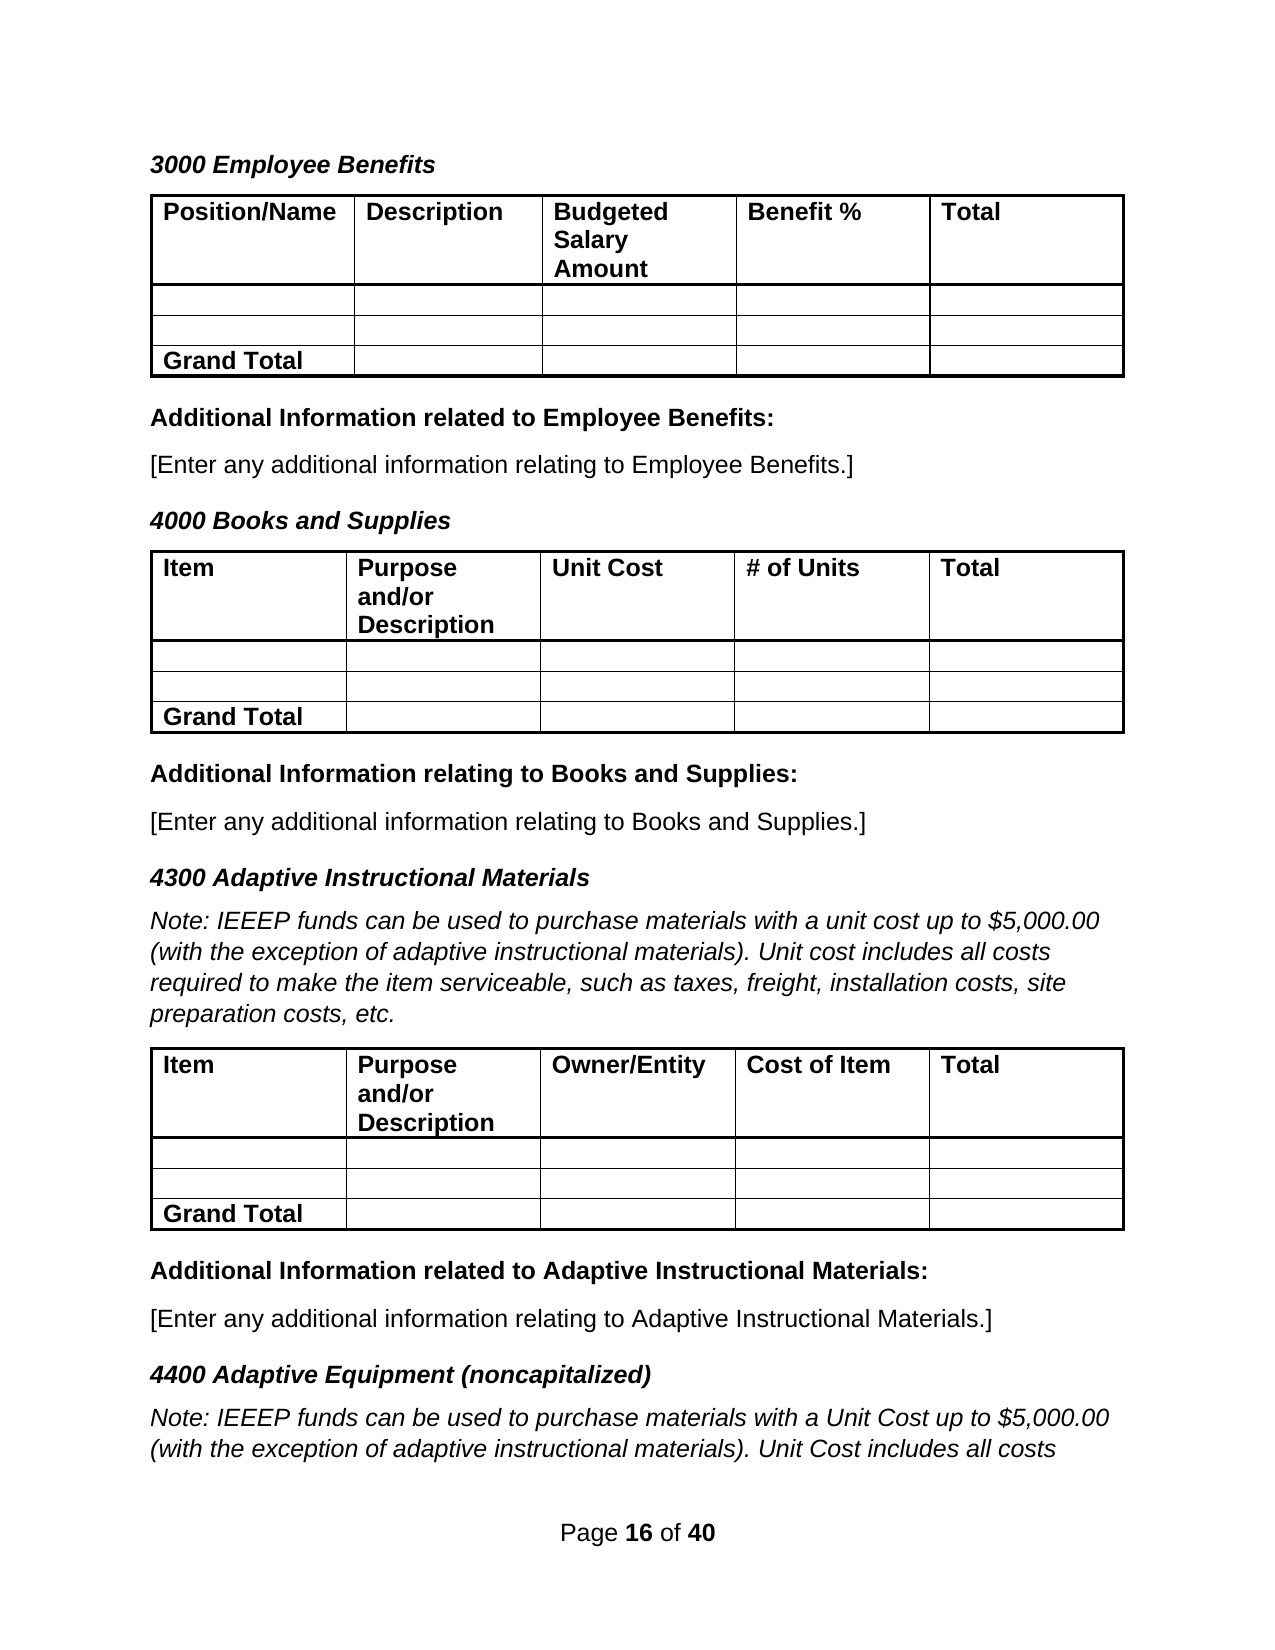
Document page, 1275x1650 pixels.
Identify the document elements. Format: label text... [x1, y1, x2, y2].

table_cell [930, 1199, 1122, 1228]
text Additional Information related to Adaptive Instructional Materials: [150, 1256, 1125, 1284]
table_header Owner/Entity [541, 1050, 735, 1136]
text [Enter any additional information relating to Employee Benefits.] [150, 450, 1125, 479]
table_cell [736, 1199, 929, 1228]
table_header Item [153, 553, 346, 639]
table_cell [347, 1169, 540, 1198]
text Note: IEEEP funds can be used to purchase materials with a unit cost up to $5,000.00 (with the exception of adaptive instructional materials). Unit cost includes all costs required to make the item serviceable, such as taxes, freight, installation costs, site preparation costs, etc. [150, 906, 1125, 1028]
table_cell [347, 702, 540, 731]
table_header Position/Name [153, 197, 354, 283]
subtitle 4000 Books and Supplies [150, 506, 1125, 535]
table_header Unit Cost [541, 553, 734, 639]
table_header Item [153, 1050, 346, 1136]
table_cell Grand Total [153, 346, 354, 374]
table_cell [541, 702, 734, 731]
table_header Purpose and/or Description [347, 553, 540, 639]
table_cell [930, 642, 1122, 671]
table_cell [931, 316, 1122, 344]
table_header Benefit % [737, 197, 929, 283]
table_cell [347, 642, 540, 671]
subtitle 4400 Adaptive Equipment (noncapitalized) [150, 1359, 1125, 1388]
text [Enter any additional information relating to Adaptive Instructional Materials.] [150, 1303, 1125, 1332]
table_header Cost of Item [736, 1050, 929, 1136]
table_header Total [930, 1050, 1122, 1136]
table_cell [543, 316, 736, 344]
table_cell [930, 702, 1122, 731]
table_cell [153, 286, 354, 315]
table_cell [543, 286, 736, 315]
table_cell Grand Total [153, 702, 346, 731]
subtitle 3000 Employee Benefits [150, 150, 1125, 179]
table_cell [355, 286, 542, 315]
table_cell [735, 672, 929, 701]
table_header # of Units [735, 553, 929, 639]
table_cell [736, 1169, 929, 1198]
table_cell [930, 672, 1122, 701]
subtitle 4300 Adaptive Instructional Materials [150, 862, 1125, 891]
table_header Total [931, 197, 1122, 283]
table_cell [736, 1139, 929, 1168]
text Additional Information related to Employee Benefits: [150, 402, 1125, 431]
table_cell [930, 1169, 1122, 1198]
table_header Description [355, 197, 542, 283]
table_cell [541, 1139, 735, 1168]
table_cell [737, 286, 929, 315]
table_cell [541, 642, 734, 671]
table_cell [930, 1139, 1122, 1168]
table_cell [541, 672, 734, 701]
table_cell [541, 1169, 735, 1198]
table_cell [355, 346, 542, 374]
table_header Total [930, 553, 1122, 639]
table_header Purpose and/or Description [347, 1050, 540, 1136]
table_cell [355, 316, 542, 344]
table_cell [153, 642, 346, 671]
table_cell [737, 316, 929, 344]
table_cell [347, 1199, 540, 1228]
table_cell [347, 1139, 540, 1168]
table_cell [735, 642, 929, 671]
table_cell [735, 702, 929, 731]
table_cell [541, 1199, 735, 1228]
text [150, 1403, 1125, 1463]
text Additional Information relating to Books and Supplies: [150, 759, 1125, 787]
table_cell [153, 672, 346, 701]
table_cell [347, 672, 540, 701]
table_cell [931, 286, 1122, 315]
table_cell [153, 1169, 346, 1198]
table_cell [543, 346, 736, 374]
table_cell [931, 346, 1122, 374]
table_header Budgeted Salary Amount [543, 197, 736, 283]
text [Enter any additional information relating to Books and Supplies.] [150, 806, 1125, 835]
table_cell [153, 316, 354, 344]
table_cell [737, 346, 929, 374]
table_cell [153, 1139, 346, 1168]
table_cell Grand Total [153, 1199, 346, 1228]
